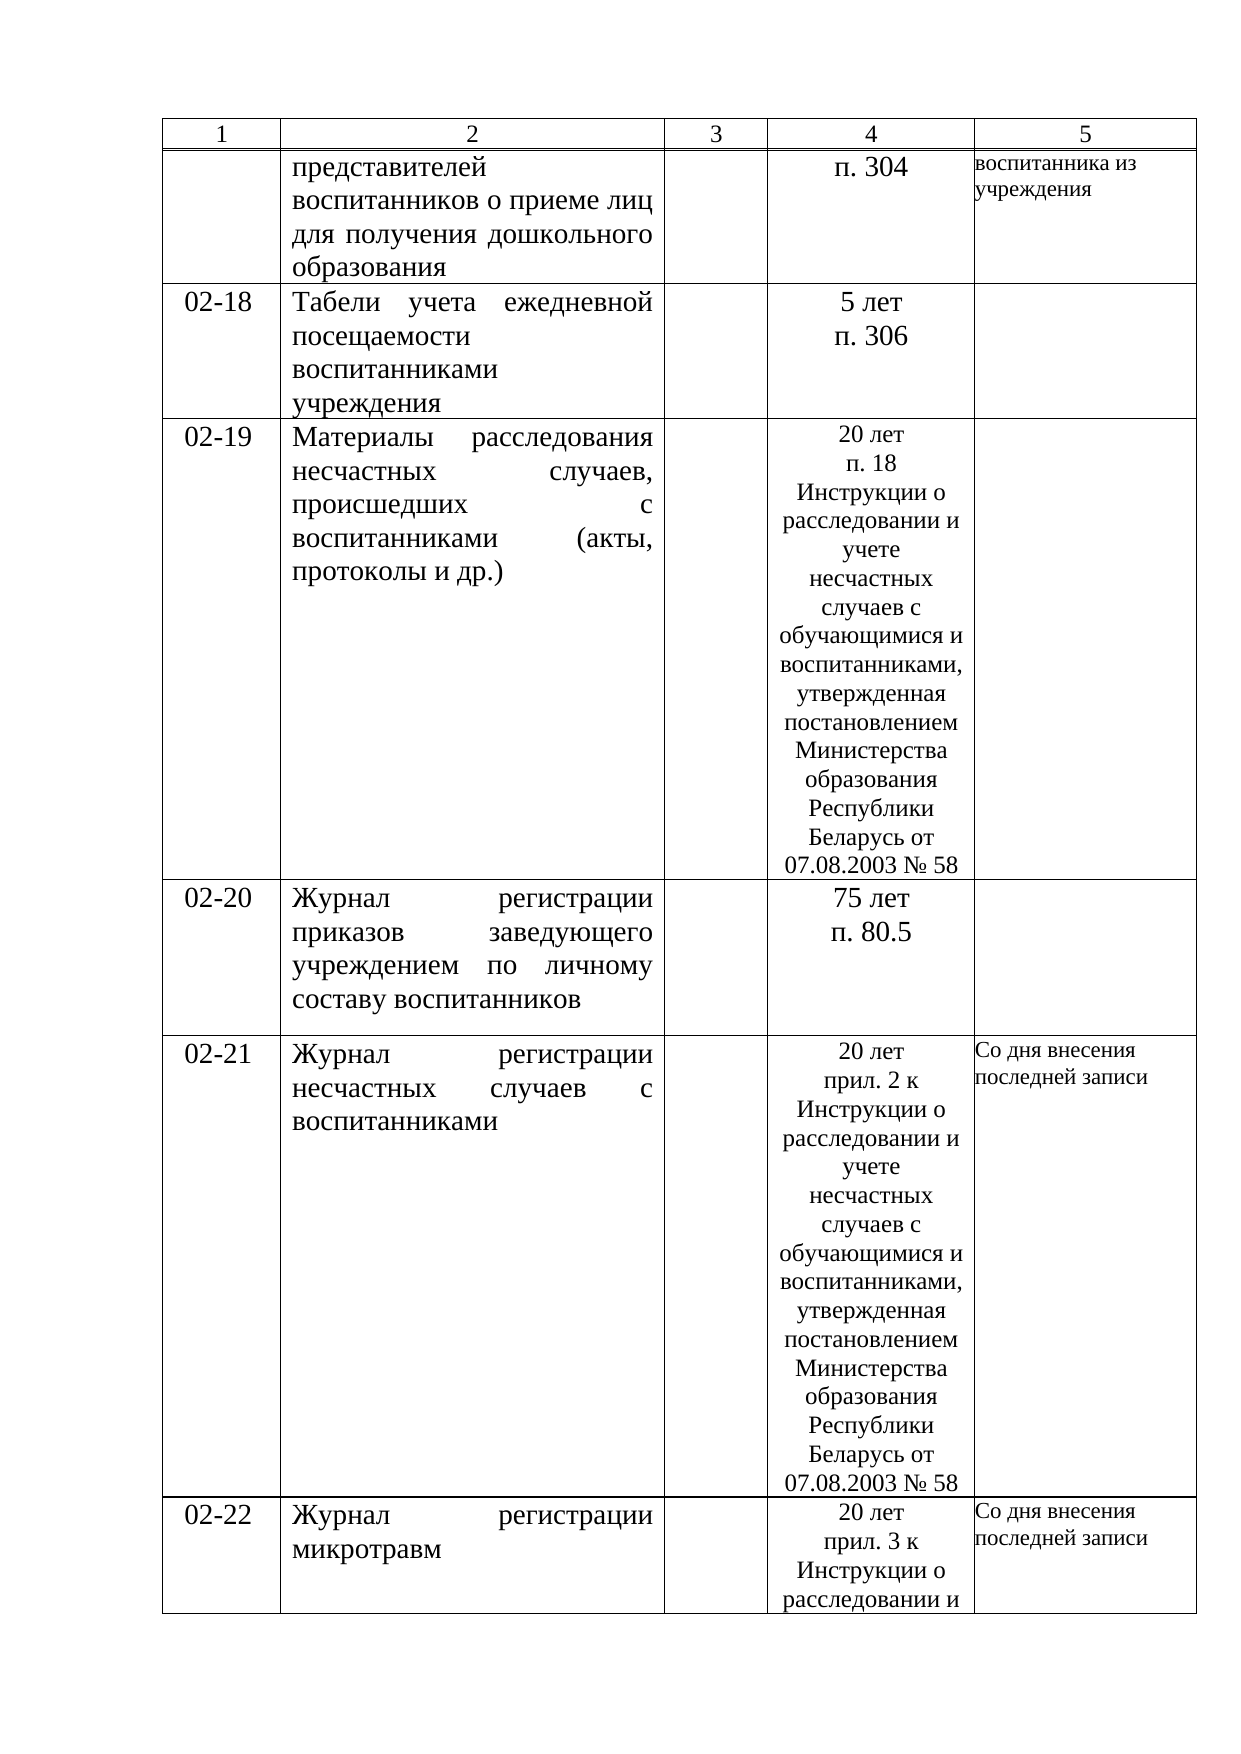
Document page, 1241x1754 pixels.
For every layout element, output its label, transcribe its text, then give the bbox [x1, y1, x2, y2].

table_cell Со дня внесения последней записи [975, 1498, 1196, 1612]
table_cell 20 лет п. 18 Инструкции о расследовании и учете несчастных случаев с обучающимися и воспитанниками, утвержденная постановлением Министерства образования Республики Беларусь от 07.08.2003 № 58 [768, 419, 974, 879]
table_cell [163, 1036, 280, 1496]
table_cell [163, 419, 280, 879]
table_header 1 [163, 119, 280, 148]
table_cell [768, 1498, 974, 1612]
table_cell [163, 1498, 280, 1612]
table_header 5 [975, 119, 1196, 148]
table_cell Табели учета ежедневной посещаемости воспитанниками учреждения [281, 284, 664, 418]
table_cell [163, 284, 280, 418]
table_cell [163, 151, 280, 283]
table_cell [665, 1036, 767, 1496]
table_cell Журнал регистрации приказов заведующего учреждением по личному составу воспитанников [281, 880, 664, 1035]
table_cell 20 лет прил. 2 к Инструкции о расследовании и учете несчастных случаев с обучающимися и воспитанниками, утвержденная постановлением Министерства образования Республики Беларусь от 07.08.2003 № 58 [768, 1036, 974, 1496]
table_cell [665, 1498, 767, 1612]
table_cell Со дня внесения последней записи [975, 1036, 1196, 1496]
table_cell [163, 880, 280, 1035]
table_header 2 [281, 119, 664, 148]
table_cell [281, 151, 664, 283]
table_cell 1 год п. 304 [768, 151, 974, 283]
table_cell Материалы расследования несчастных случаев, происшедших с воспитанниками (акты, протоколы и др.) [281, 419, 664, 879]
table_cell [665, 284, 767, 418]
table_cell [665, 419, 767, 879]
table_cell [975, 880, 1196, 1035]
table_header 4 [768, 119, 974, 148]
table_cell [975, 151, 1196, 283]
table_cell [665, 880, 767, 1035]
table_cell [975, 419, 1196, 879]
table_cell 75 лет п. 80.5 [768, 880, 974, 1035]
table_cell [665, 151, 767, 283]
table_cell Журнал регистрации несчастных случаев с воспитанниками [281, 1036, 664, 1496]
table_header 3 [665, 119, 767, 148]
table_cell 5 лет п. 306 [768, 284, 974, 418]
table_cell [975, 284, 1196, 418]
table_cell Журнал регистрации микротравм [281, 1498, 664, 1612]
